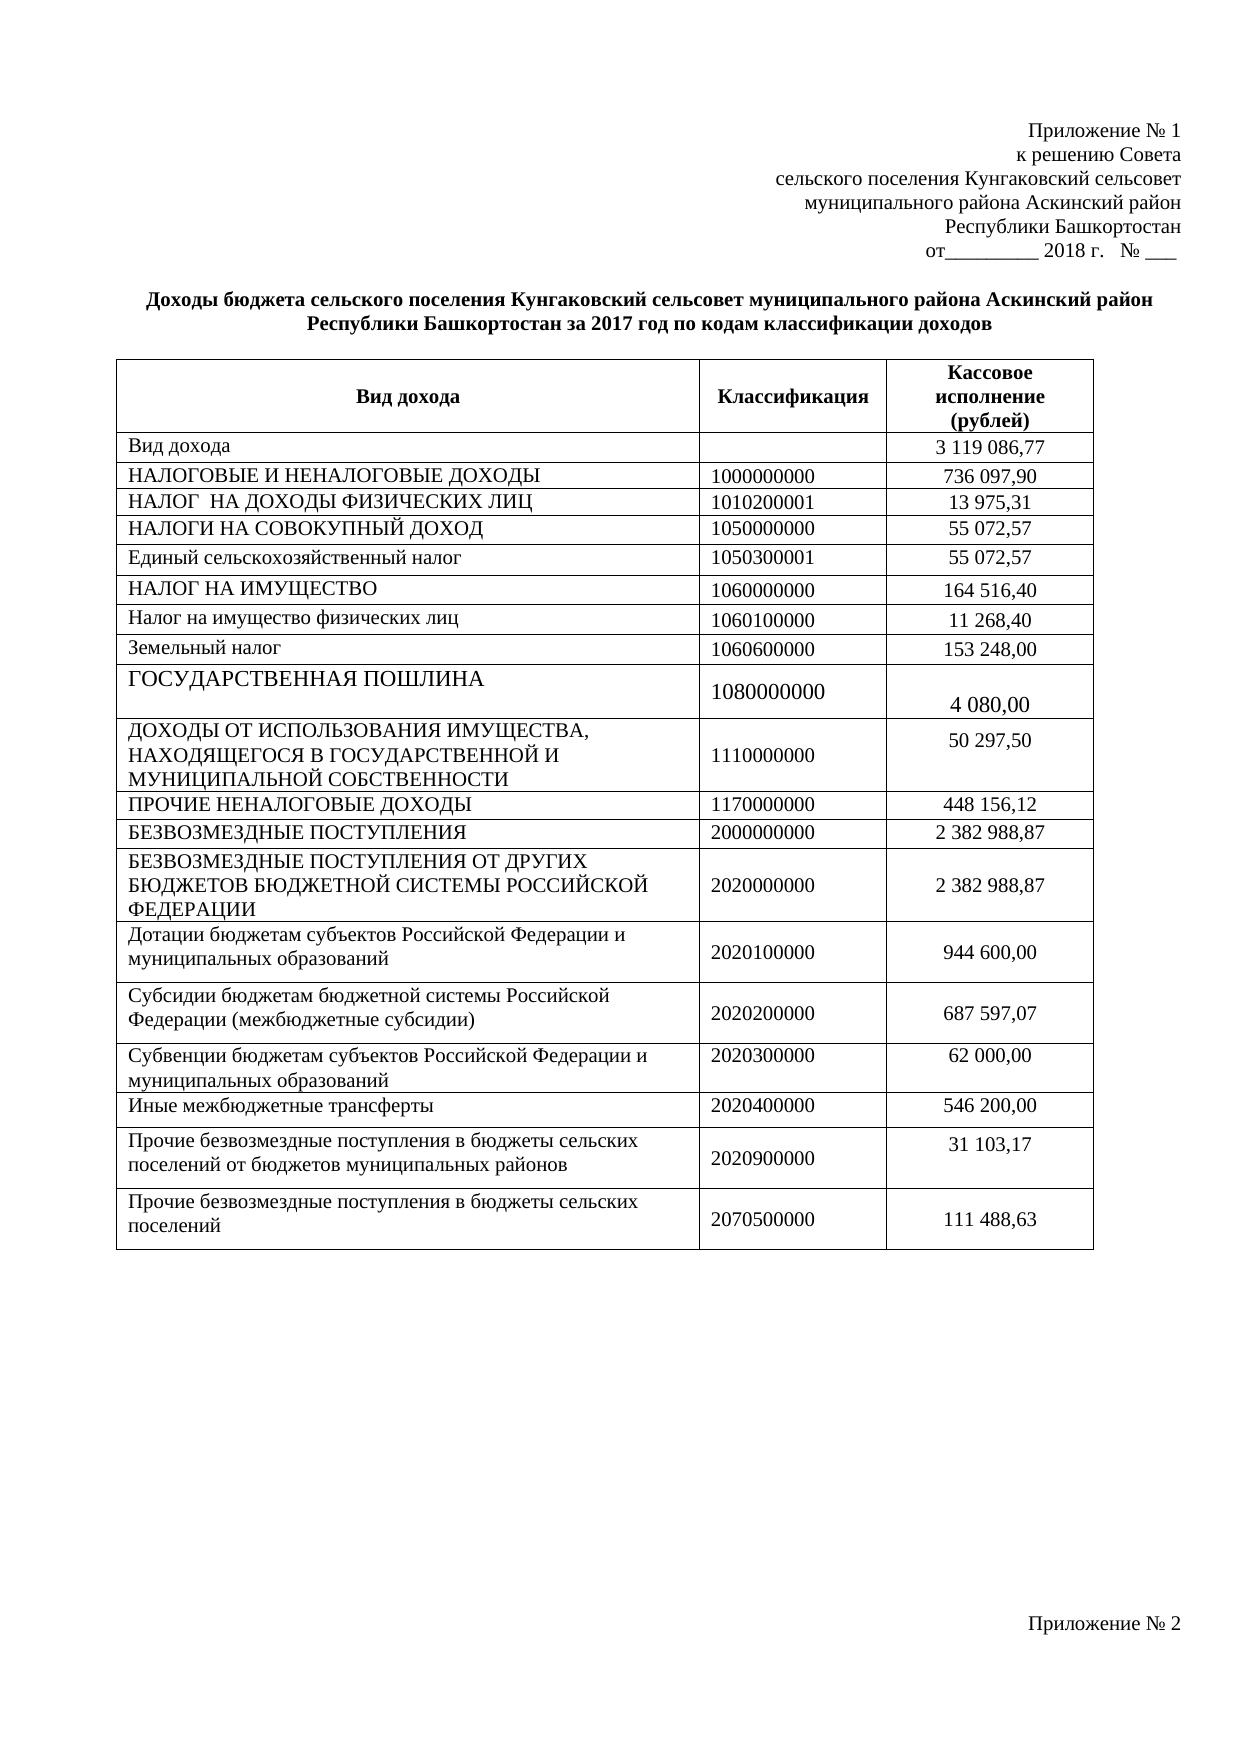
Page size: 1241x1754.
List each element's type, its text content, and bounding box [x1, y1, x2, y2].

table_cell 164 516,40 [887, 576, 1093, 604]
table_cell 2 382 988,87 [887, 849, 1093, 921]
table_cell НАЛОГОВЫЕ И НЕНАЛОГОВЫЕ ДОХОДЫ [117, 463, 699, 488]
table_cell Иные межбюджетные трансферты [117, 1093, 699, 1127]
table_cell 55 072,57 [887, 516, 1093, 544]
text Приложение № 2 [118, 1611, 1181, 1634]
table_cell БЕЗВОЗМЕЗДНЫЕ ПОСТУПЛЕНИЯ ОТ ДРУГИХ БЮДЖЕТОВ БЮДЖЕТНОЙ СИСТЕМЫ РОССИЙСКОЙ ФЕДЕРАЦИИ [117, 849, 699, 921]
table_cell 153 248,00 [887, 635, 1093, 664]
table_header Классификация [700, 360, 886, 432]
table_cell Дотации бюджетам субъектов Российской Федерации и муниципальных образований [117, 922, 699, 982]
table_cell 111 488,63 [887, 1189, 1093, 1248]
text от_________ 2018 г. № ___ [118, 238, 1181, 262]
table_cell 55 072,57 [887, 545, 1093, 574]
text сельского поселения Кунгаковский сельсовет [118, 166, 1181, 190]
table_cell 1170000000 [700, 792, 886, 819]
table_cell 2070500000 [700, 1189, 886, 1248]
table_cell 2020000000 [700, 849, 886, 921]
table_cell 944 600,00 [887, 922, 1093, 982]
table_cell НАЛОГ НА ДОХОДЫ ФИЗИЧЕСКИХ ЛИЦ [117, 489, 699, 515]
table_cell 1080000000 [700, 665, 886, 717]
table_cell ГОСУДАРСТВЕННАЯ ПОШЛИНА [117, 665, 699, 717]
table_cell 2020200000 [700, 983, 886, 1042]
table_cell Налог на имущество физических лиц [117, 605, 699, 634]
table_header Вид дохода [117, 360, 699, 432]
table_cell 4 080,00 [887, 665, 1093, 717]
text муниципального района Аскинский район [118, 190, 1181, 214]
table_header Кассовое исполнение (рублей) [887, 360, 1093, 432]
table_cell Вид дохода [117, 433, 699, 462]
table_cell 1060600000 [700, 635, 886, 664]
table_cell ПРОЧИЕ НЕНАЛОГОВЫЕ ДОХОДЫ [117, 792, 699, 819]
table_cell Субвенции бюджетам субъектов Российской Федерации и муниципальных образований [117, 1044, 699, 1092]
table_cell 3 119 086,77 [887, 433, 1093, 462]
table_cell 1060000000 [700, 576, 886, 604]
table_cell 2 382 988,87 [887, 820, 1093, 848]
table_cell 736 097,90 [887, 463, 1093, 488]
table_cell НАЛОГ НА ИМУЩЕСТВО [117, 576, 699, 604]
text Приложение № 1 [118, 118, 1181, 142]
table_cell Прочие безвозмездные поступления в бюджеты сельских поселений [117, 1189, 699, 1248]
table_cell 687 597,07 [887, 983, 1093, 1042]
table_cell 2020100000 [700, 922, 886, 982]
table_cell 448 156,12 [887, 792, 1093, 819]
table_cell Прочие безвозмездные поступления в бюджеты сельских поселений от бюджетов муниципальных районов [117, 1128, 699, 1188]
table_cell 1050000000 [700, 516, 886, 544]
table_cell Земельный налог [117, 635, 699, 664]
text Доходы бюджета сельского поселения Кунгаковский сельсовет муниципального района Аскинский район Республики Башкортостан за 2017 год по кодам классификации доходов [118, 287, 1181, 335]
table_cell ДОХОДЫ ОТ ИСПОЛЬЗОВАНИЯ ИМУЩЕСТВА, НАХОДЯЩЕГОСЯ В ГОСУДАРСТВЕННОЙ И МУНИЦИПАЛЬНОЙ СОБСТВЕННОСТИ [117, 719, 699, 791]
table_cell 546 200,00 [887, 1093, 1093, 1127]
table_cell Субсидии бюджетам бюджетной системы Российской Федерации (межбюджетные субсидии) [117, 983, 699, 1042]
table_cell БЕЗВОЗМЕЗДНЫЕ ПОСТУПЛЕНИЯ [117, 820, 699, 848]
text к решению Совета [118, 142, 1181, 166]
table_cell 2020900000 [700, 1128, 886, 1188]
table_cell 31 103,17 [887, 1128, 1093, 1188]
table_cell [700, 433, 886, 462]
table_cell 2000000000 [700, 820, 886, 848]
table_cell Единый сельскохозяйственный налог [117, 545, 699, 574]
table_cell 13 975,31 [887, 489, 1093, 515]
table_cell 1010200001 [700, 489, 886, 515]
table_cell 1060100000 [700, 605, 886, 634]
table_cell 50 297,50 [887, 719, 1093, 791]
table_cell 2020300000 [700, 1044, 886, 1092]
text Республики Башкортостан [118, 214, 1181, 238]
table_cell 11 268,40 [887, 605, 1093, 634]
table_cell 2020400000 [700, 1093, 886, 1127]
table_cell НАЛОГИ НА СОВОКУПНЫЙ ДОХОД [117, 516, 699, 544]
table_cell 1050300001 [700, 545, 886, 574]
table_cell 1000000000 [700, 463, 886, 488]
table_cell 1110000000 [700, 719, 886, 791]
table_cell 62 000,00 [887, 1044, 1093, 1092]
